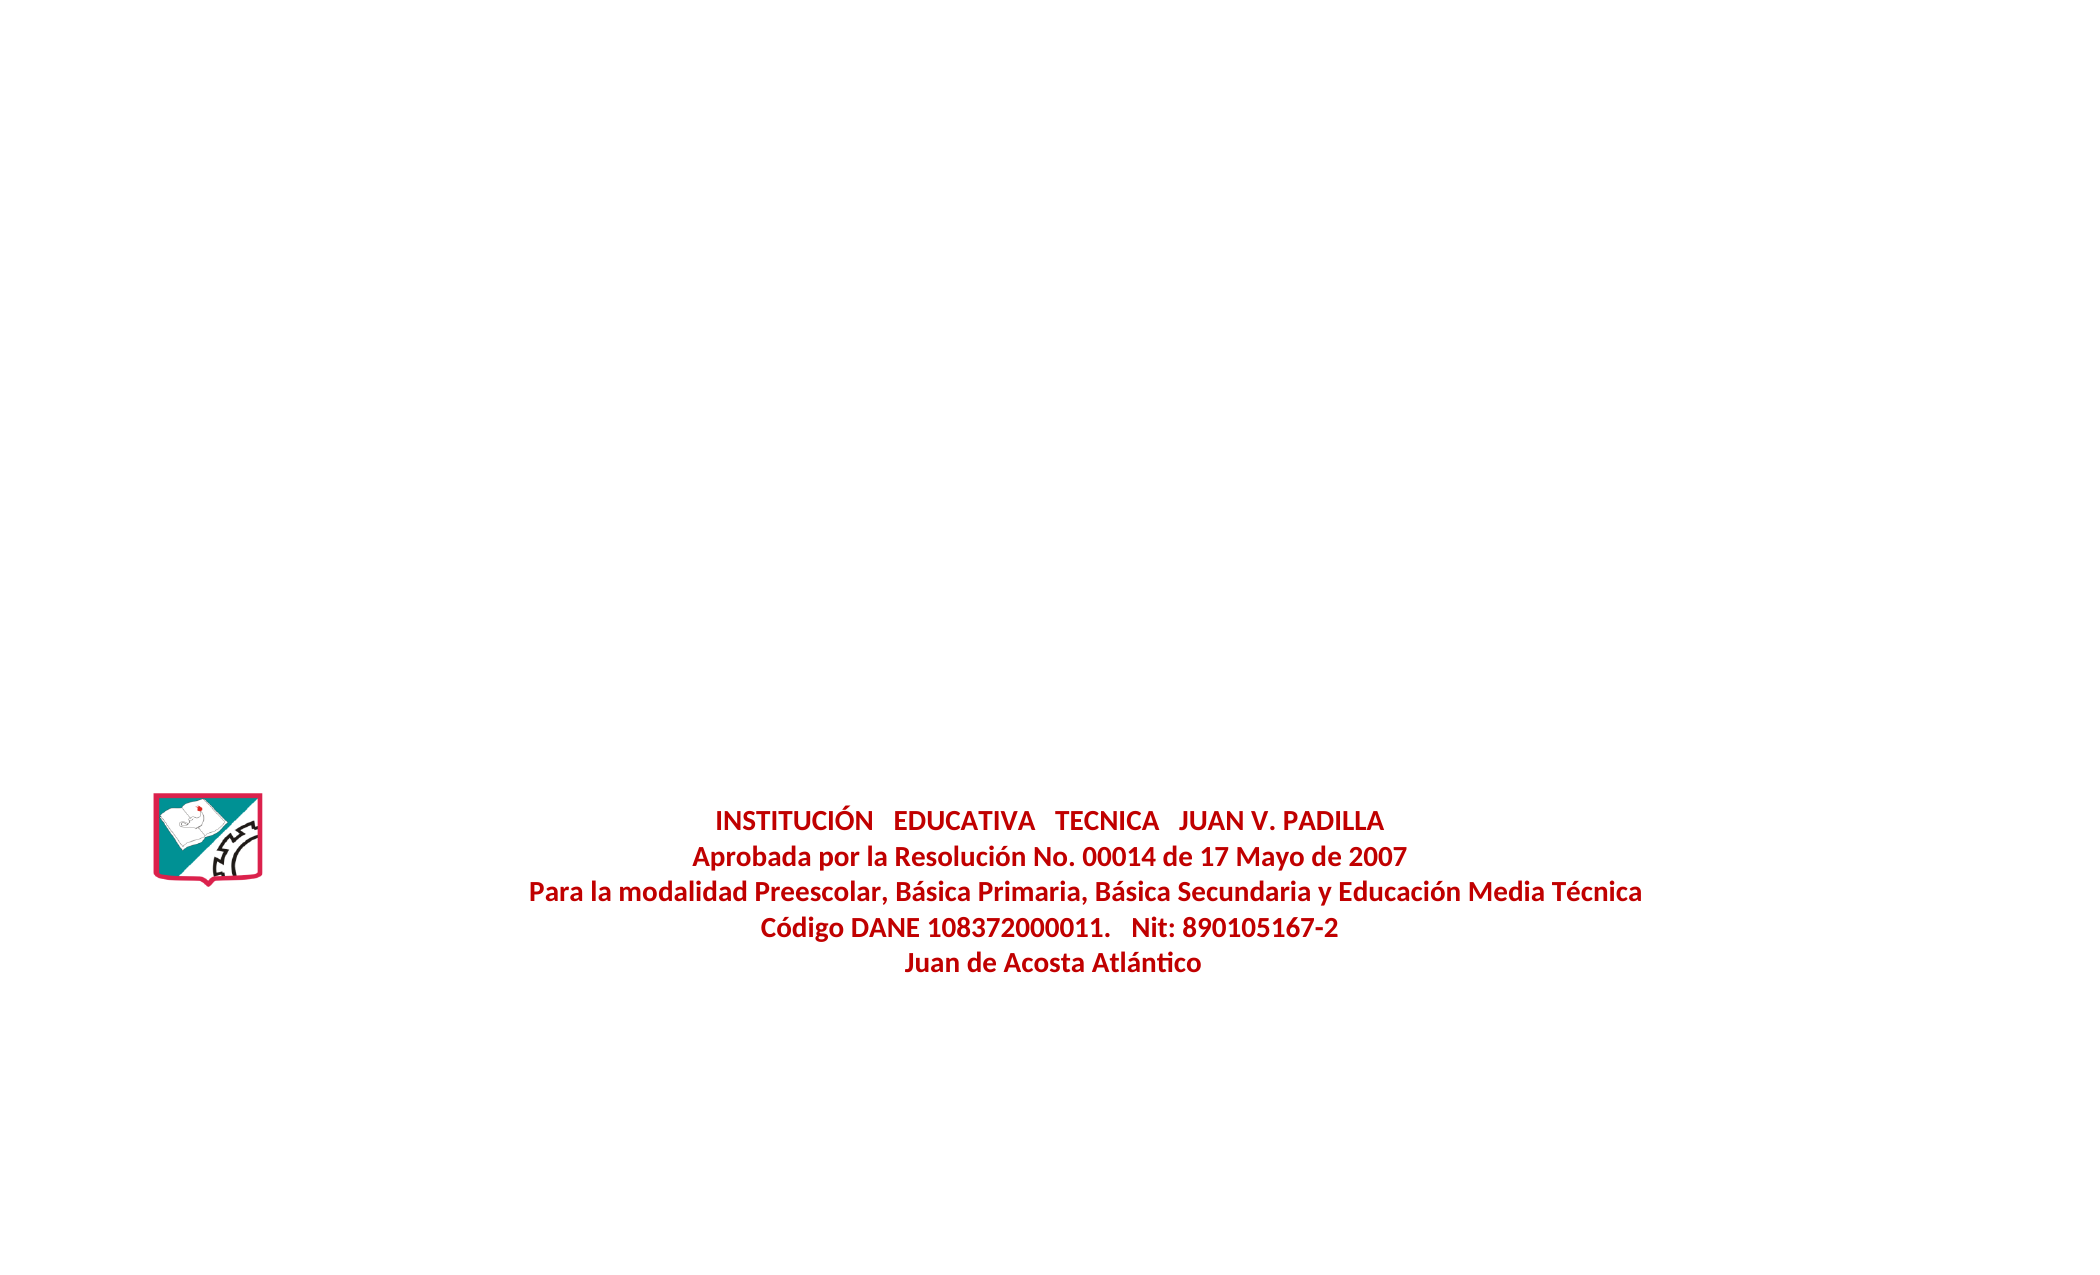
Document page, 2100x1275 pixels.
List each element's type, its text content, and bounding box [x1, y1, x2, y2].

text Código DANE 108372000011. Nit: 890105167-2 [75, 909, 2025, 944]
text Juan de Acosta Atlántico [75, 944, 2025, 980]
text INSTITUCIÓN EDUCATIVA TECNICA JUAN V. PADILLA [75, 802, 2025, 838]
picture [153, 793, 263, 802]
text Para la modalidad Preescolar, Básica Primaria, Básica Secundaria y Educación Media Técnica [75, 873, 2025, 909]
text Aprobada por la Resolución No. 00014 de 17 Mayo de 2007 [75, 838, 2025, 873]
